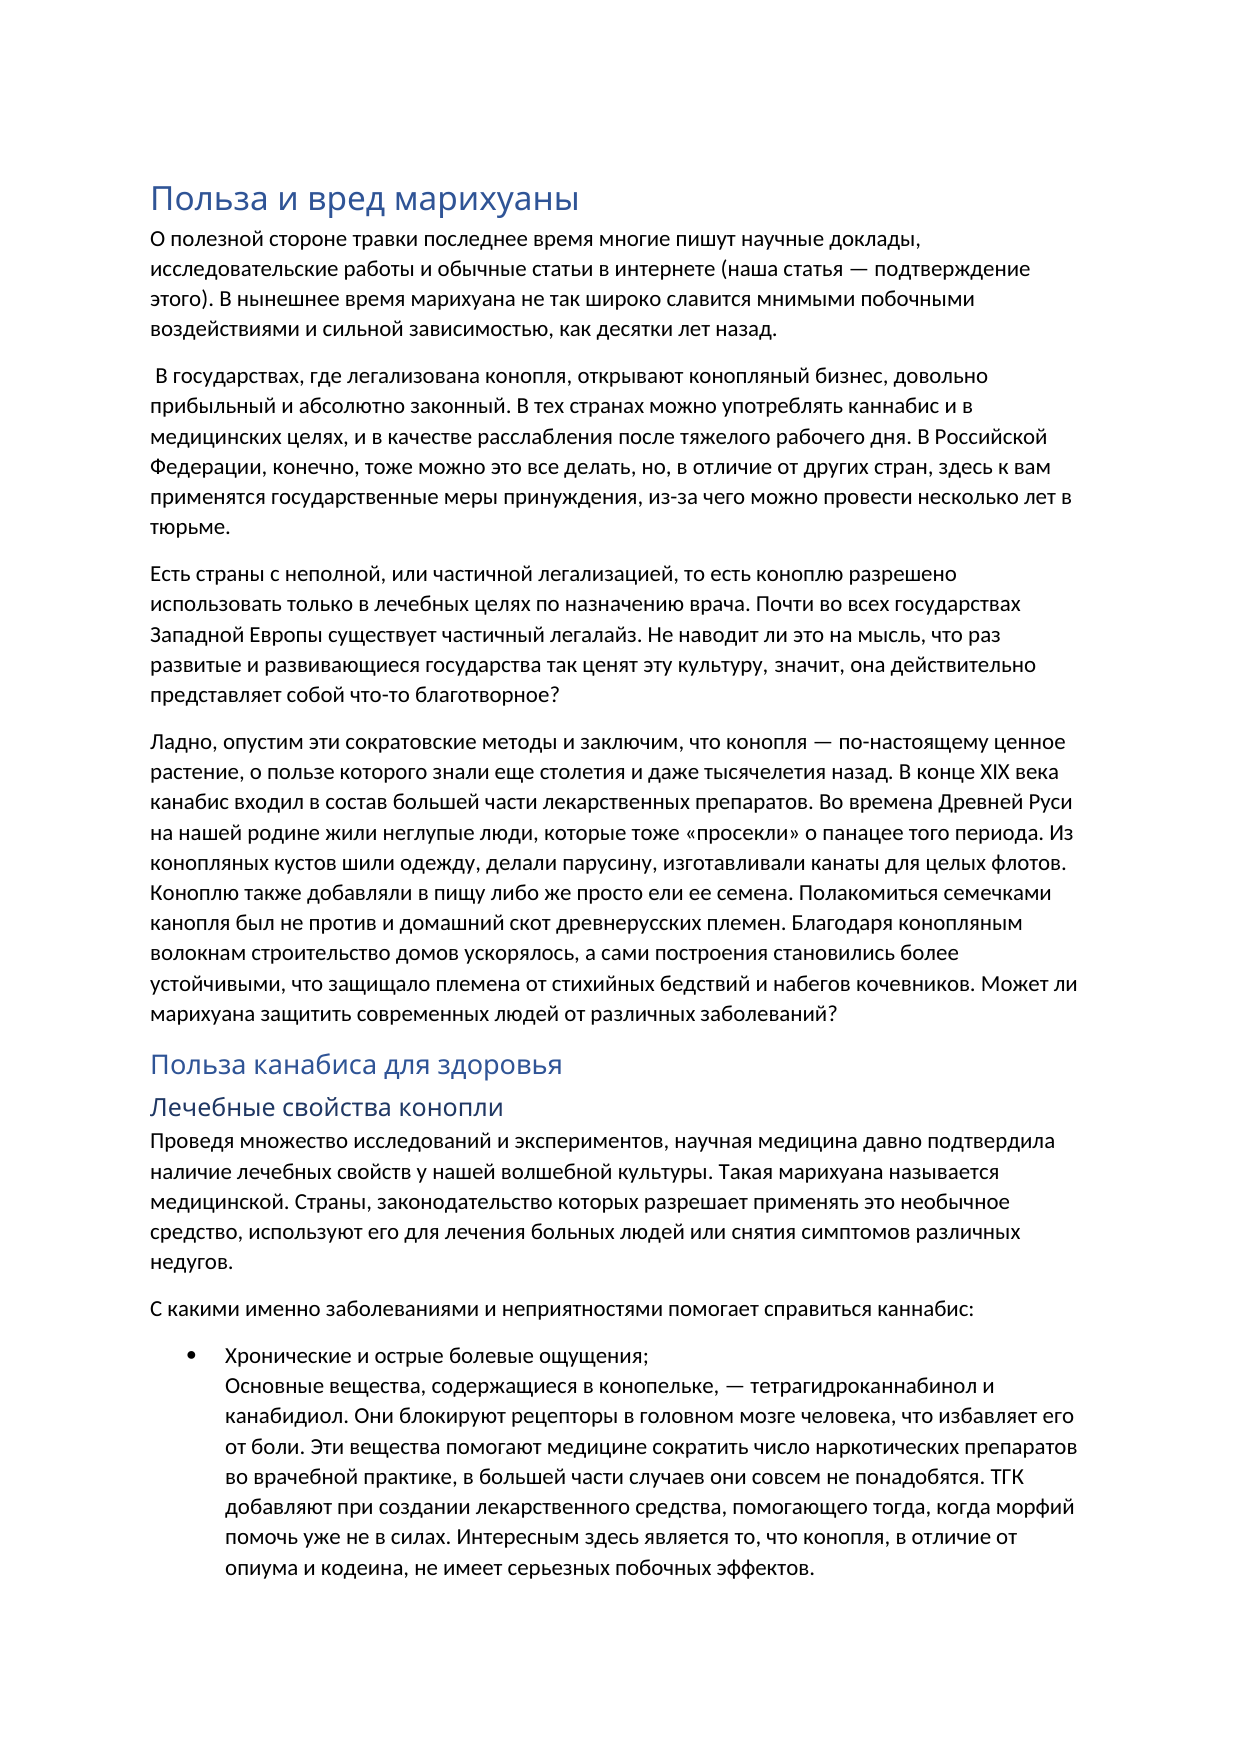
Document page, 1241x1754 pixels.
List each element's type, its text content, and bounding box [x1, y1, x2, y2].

text Есть страны с неполной, или частичной легализацией, то есть коноплю разрешено использовать только в лечебных целях по назначению врача. Почти во всех государствах Западной Европы существует частичный легалайз. Не наводит ли это на мысль, что раз развитые и развивающиеся государства так ценят эту культуру, значит, она действительно представляет собой что-то благотворное? [150, 559, 1090, 708]
text В государствах, где легализована конопля, открывают конопляный бизнес, довольно прибыльный и абсолютно законный. В тех странах можно употреблять каннабис и в медицинских целях, и в качестве расслабления после тяжелого рабочего дня. В Российской Федерации, конечно, тоже можно это все делать, но, в отличие от других стран, здесь к вам применятся государственные меры принуждения, из-за чего можно провести несколько лет в тюрьме. [150, 361, 1090, 541]
text О полезной стороне травки последнее время многие пишут научные доклады, исследовательские работы и обычные статьи в интернете (наша статья — подтверждение этого). В нынешнее время марихуана не так широко славится мнимыми побочными воздействиями и сильной зависимостью, как десятки лет назад. [150, 224, 1090, 343]
subtitle Польза и вред марихуаны [150, 175, 1090, 220]
subtitle Польза канабиса для здоровья [150, 1046, 1090, 1083]
text С какими именно заболеваниями и неприятностями помогает справиться каннабис: [150, 1294, 1090, 1322]
subtitle Лечебные свойства конопли [150, 1090, 1090, 1124]
text Проведя множество исследований и экспериментов, научная медицина давно подтвердила наличие лечебных свойств у нашей волшебной культуры. Такая марихуана называется медицинской. Страны, законодательство которых разрешает применять это необычное средство, используют его для лечения больных людей или снятия симптомов различных недугов. [150, 1127, 1090, 1275]
text Ладно, опустим эти сократовские методы и заключим, что конопля — по-настоящему ценное растение, о пользе которого знали еще столетия и даже тысячелетия назад. В конце XIX века канабис входил в состав большей части лекарственных препаратов. Во времена Древней Руси на нашей родине жили неглупые люди, которые тоже «просекли» о панацее того периода. Из конопляных кустов шили одежду, делали парусину, изготавливали канаты для целых флотов. Коноплю также добавляли в пищу либо же просто ели ее семена. Полакомиться семечками канопля был не против и домашний скот древнерусских племен. Благодаря конопляным волокнам строительство домов ускорялось, а сами построения становились более устойчивыми, что защищало племена от стихийных бедствий и набегов кочевников. Может ли марихуана защитить современных людей от различных заболеваний? [150, 727, 1090, 1027]
list Хронические и острые болевые ощущения; Основные вещества, содержащиеся в конопельке, — тетрагидроканнабинол и канабидиол. Они блокируют рецепторы в головном мозге человека, что избавляет его от боли. Эти вещества помогают медицине сократить число наркотических препаратов во врачебной практике, в большей части случаев они совсем не понадобятся. ТГК добавляют при создании лекарственного средства, помогающего тогда, когда морфий помочь уже не в силах. Интересным здесь является то, что конопля, в отличие от опиума и кодеина, не имеет серьезных побочных эффектов. [187, 1341, 1090, 1581]
